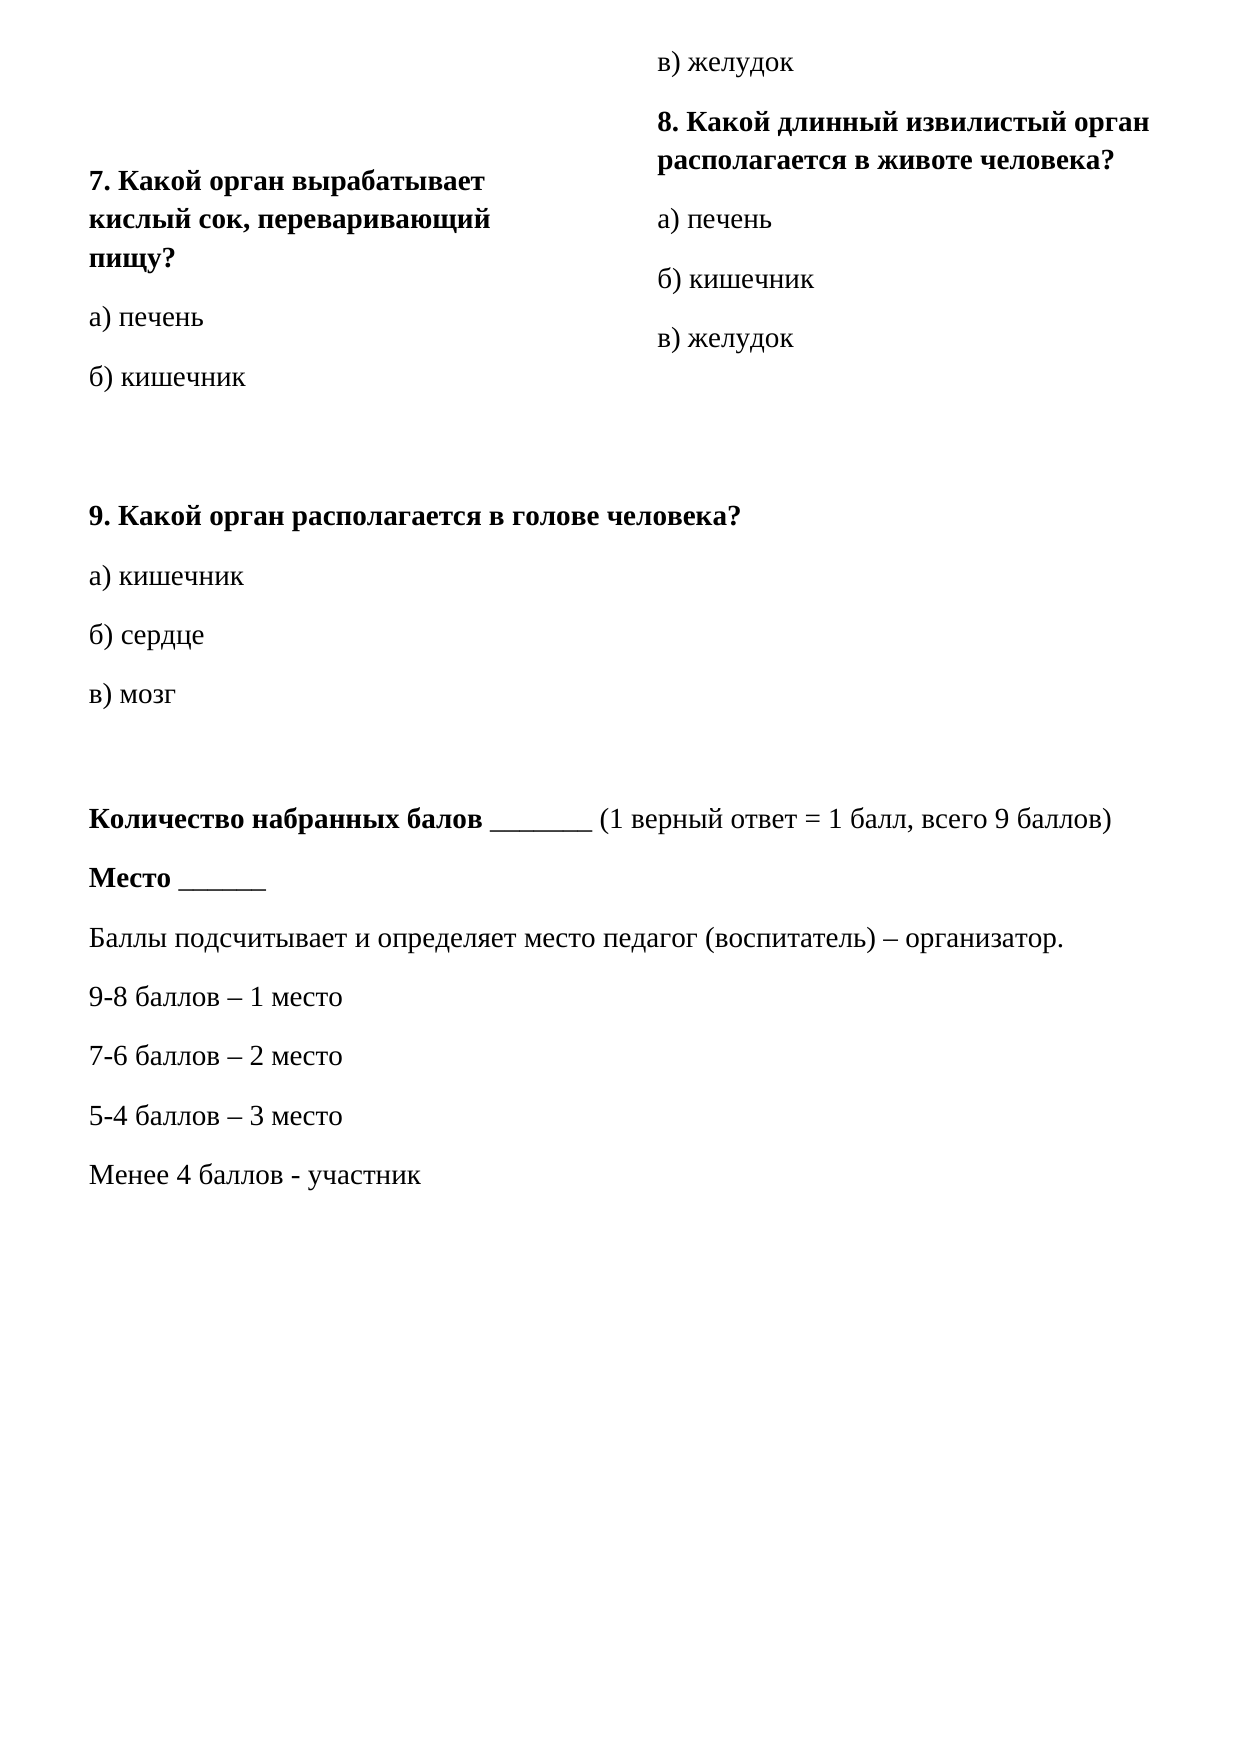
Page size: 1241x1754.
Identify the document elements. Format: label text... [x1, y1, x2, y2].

text а) кишечник [89, 558, 1152, 591]
text в) мозг [89, 677, 583, 710]
text 7-6 баллов – 2 место [89, 1038, 1152, 1072]
text 7. Какой орган вырабатывает кислый сок, переваривающий пищу? [89, 163, 583, 274]
text Баллы подсчитывает и определяет место педагог (воспитатель) – организатор. [89, 920, 1152, 953]
text в) желудок [657, 44, 1152, 78]
text Место ______ [89, 860, 1152, 894]
text Количество набранных балов _______ (1 верный ответ = 1 балл, всего 9 баллов) [89, 801, 1152, 834]
text б) кишечник [89, 359, 583, 392]
text а) печень [657, 202, 1152, 235]
text Менее 4 баллов - участник [89, 1157, 1152, 1191]
text б) кишечник [657, 261, 1152, 294]
text 8. Какой длинный извилистый орган располагается в животе человека? [657, 104, 1152, 176]
text 9-8 баллов – 1 место [89, 979, 1152, 1013]
text 5-4 баллов – 3 место [89, 1098, 1152, 1131]
text б) сердце [89, 617, 1152, 651]
text 9. Какой орган располагается в голове человека? [89, 498, 1152, 532]
text а) печень [89, 299, 583, 333]
text в) желудок [657, 320, 1152, 354]
